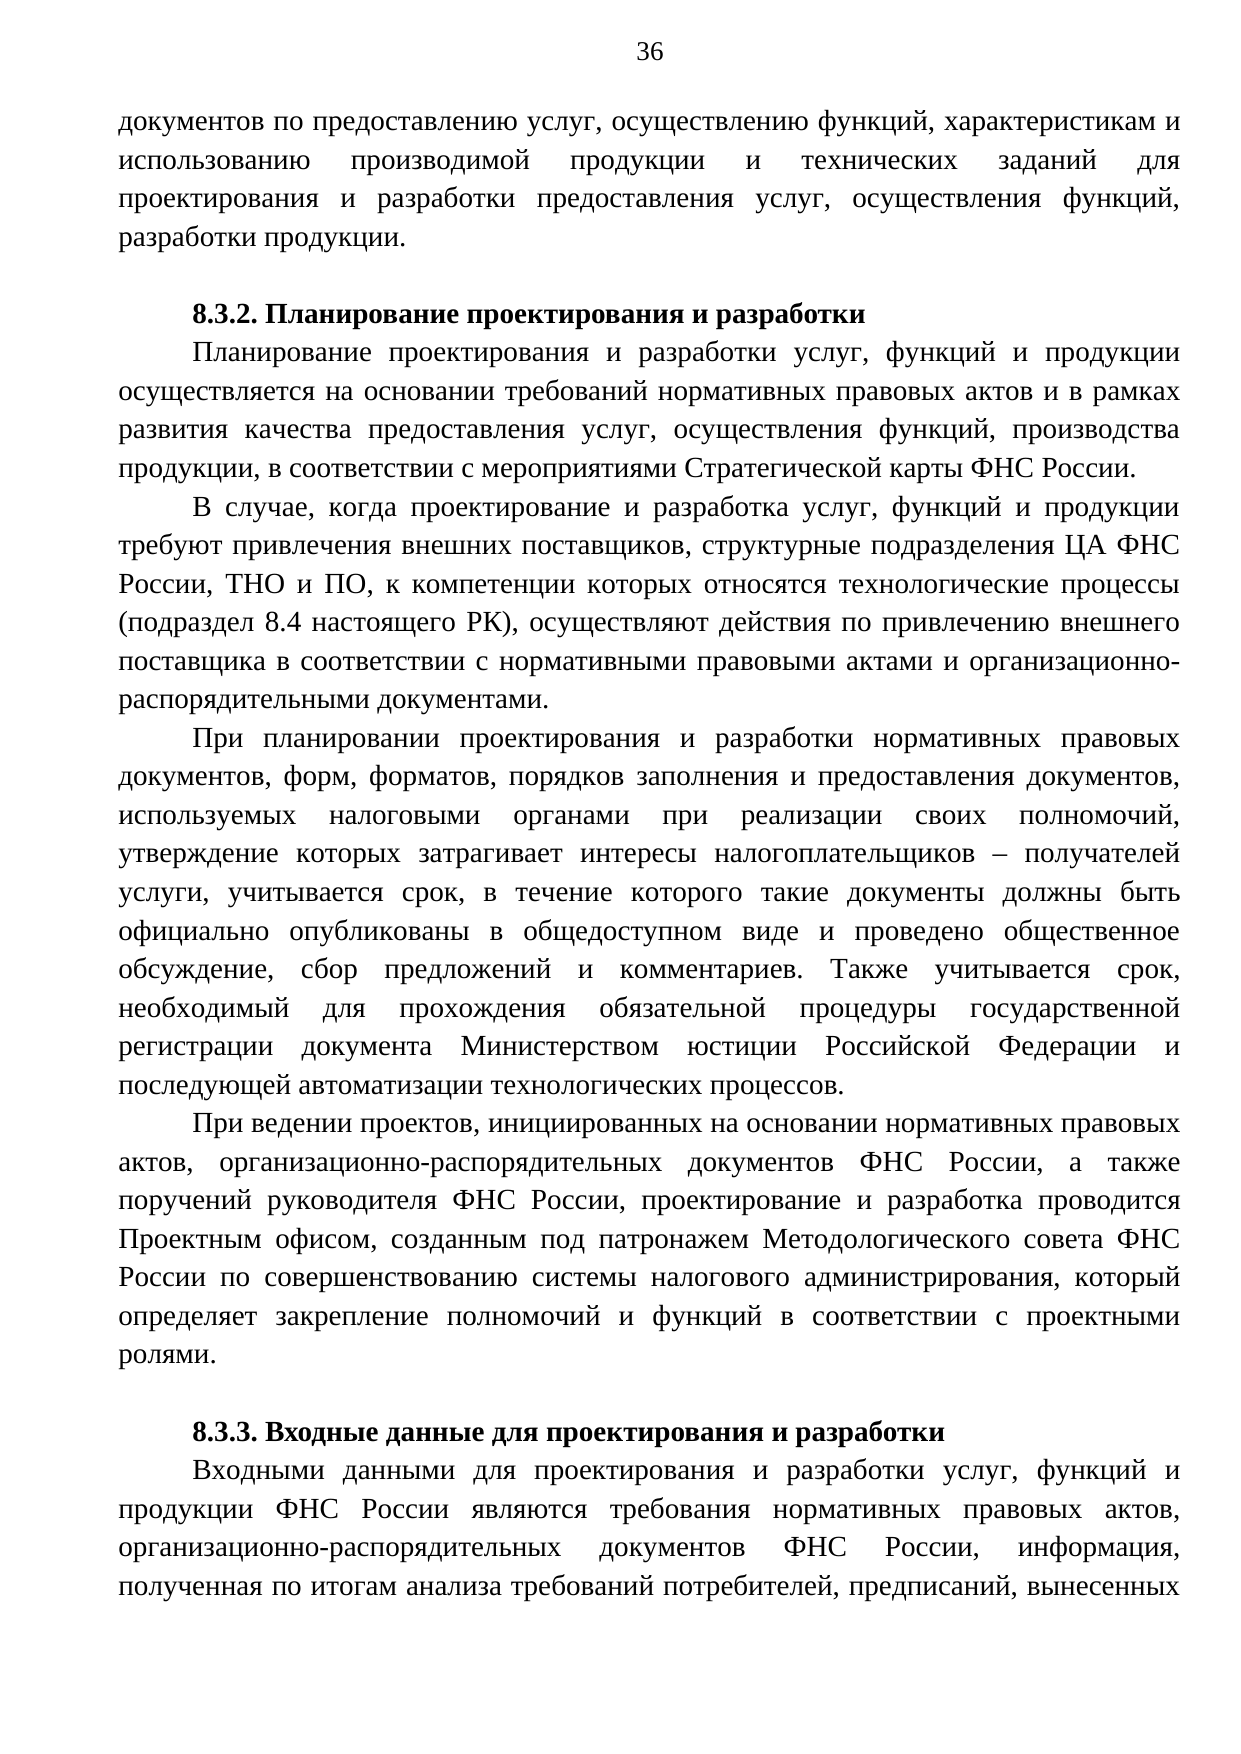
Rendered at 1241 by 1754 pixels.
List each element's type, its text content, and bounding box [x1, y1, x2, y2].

text Планирование проектирования и разработки услуг, функций и продукции осуществляется на основании требований нормативных правовых актов и в рамках развития качества предоставления услуг, осуществления функций, производства продукции, в соответствии с мероприятиями Стратегической карты ФНС России. [118, 334, 1181, 484]
text При планировании проектирования и разработки нормативных правовых документов, форм, форматов, порядков заполнения и предоставления документов, используемых налоговыми органами при реализации своих полномочий, утверждение которых затрагивает интересы налогоплательщиков – получателей услуги, учитывается срок, в течение которого такие документы должны быть официально опубликованы в общедоступном виде и проведено общественное обсуждение, сбор предложений и комментариев. Также учитывается срок, необходимый для прохождения обязательной процедуры государственной регистрации документа Министерством юстиции Российской Федерации и последующей автоматизации технологических процессов. [118, 720, 1181, 1100]
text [118, 103, 1181, 252]
text При ведении проектов, инициированных на основании нормативных правовых актов, организационно-распорядительных документов ФНС России, а также поручений руководителя ФНС России, проектирование и разработка проводится Проектным офисом, созданным под патронажем Методологического совета ФНС России по совершенствованию системы налогового администрирования, который определяет закрепление полномочий и функций в соответствии с проектными ролями. [118, 1105, 1181, 1370]
subtitle 8.3.3. Входные данные для проектирования и разработки [118, 1414, 1181, 1447]
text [118, 1452, 1181, 1601]
subtitle 8.3.2. Планирование проектирования и разработки [118, 296, 1181, 329]
text В случае, когда проектирование и разработка услуг, функций и продукции требуют привлечения внешних поставщиков, структурные подразделения ЦА ФНС России, ТНО и ПО, к компетенции которых относятся технологические процессы (подраздел 8.4 настоящего РК), осуществляют действия по привлечению внешнего поставщика в соответствии с нормативными правовыми актами и организационно-распорядительными документами. [118, 489, 1181, 715]
